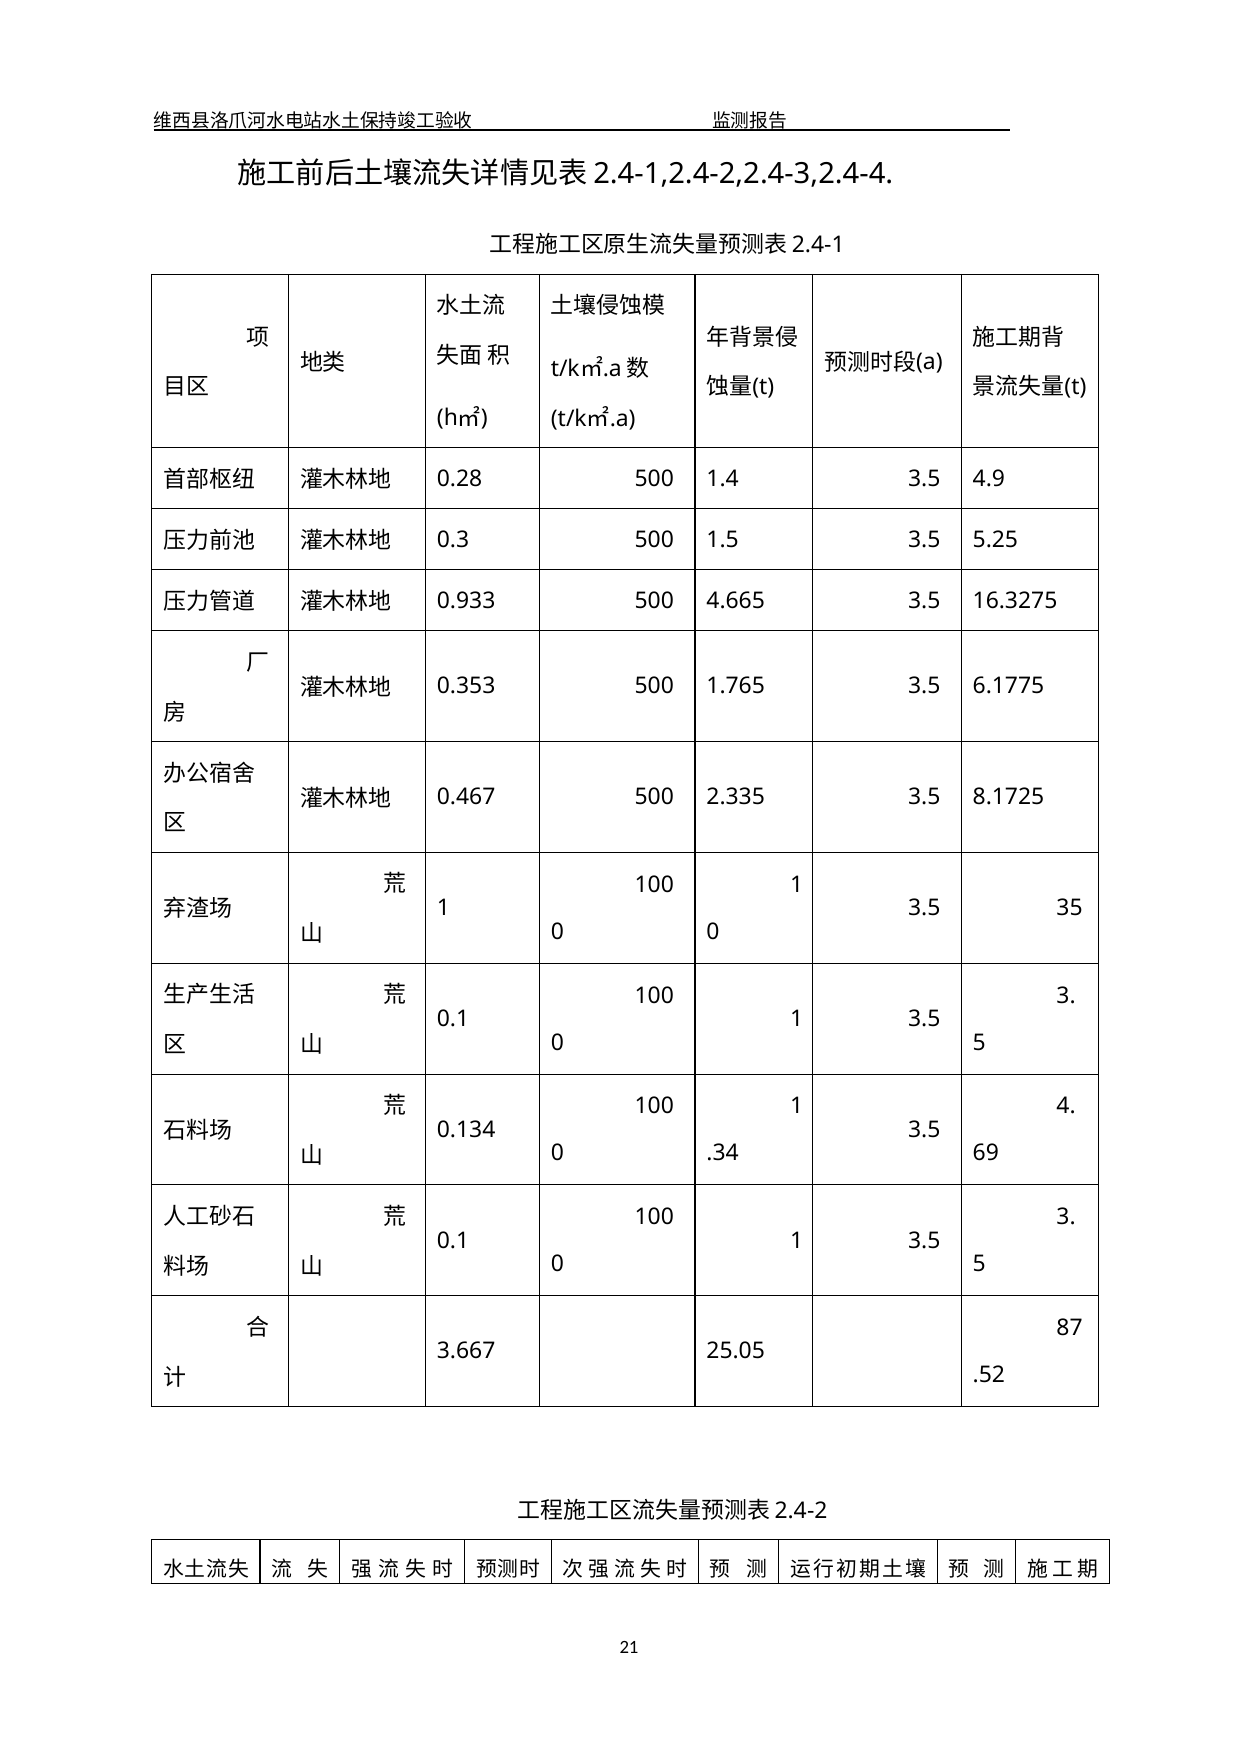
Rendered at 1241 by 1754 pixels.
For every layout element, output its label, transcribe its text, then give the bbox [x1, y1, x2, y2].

table_cell 35 [962, 853, 1098, 963]
table_cell 1.34 [696, 1075, 812, 1184]
table_cell 1.5 [696, 509, 812, 569]
table_cell 合计 [152, 1296, 288, 1406]
table_cell 500 [540, 570, 694, 630]
table_cell 4.665 [696, 570, 812, 630]
table_cell 3.667 [426, 1296, 539, 1406]
table_cell 1.765 [696, 631, 812, 741]
table_cell [813, 1296, 961, 1406]
table_cell 灌木林地 [289, 448, 425, 508]
table_cell 4.69 [962, 1075, 1098, 1184]
table_cell 荒山 [289, 1075, 425, 1184]
table_cell 25.05 [696, 1296, 812, 1406]
table_cell 3.5 [813, 570, 961, 630]
table_cell 流失面积(hm2) [261, 1540, 339, 1583]
table_cell 灌木林地 [289, 509, 425, 569]
table_cell 1000 [540, 1185, 694, 1295]
table_cell 灌木林地 [289, 631, 425, 741]
table_cell 预测时段(a) [813, 275, 961, 447]
table_cell 施工期总流失量(t) [1016, 1540, 1109, 1583]
table_cell 3.5 [962, 1185, 1098, 1295]
table_cell 1000 [540, 1075, 694, 1184]
table_cell 荒山 [289, 853, 425, 963]
table_cell 厂房 [152, 631, 288, 741]
table_cell 灌木林地 [289, 570, 425, 630]
table_cell 0.1 [426, 964, 539, 1073]
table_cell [552, 1540, 698, 1583]
text 施工前后土壤流失详情见表2.4-1,2.4-2,2.4-3,2.4-4. [153, 150, 1087, 192]
table_cell 弃渣场 [152, 853, 288, 963]
table_cell 首部枢纽 [152, 448, 288, 508]
table_cell 石料场 [152, 1075, 288, 1184]
table_cell 5.25 [962, 509, 1098, 569]
table_cell 荒山 [289, 964, 425, 1073]
table_cell [540, 1296, 694, 1406]
table_cell 500 [540, 742, 694, 852]
table_cell 6.1775 [962, 631, 1098, 741]
table_cell 灌木林地 [289, 742, 425, 852]
table_cell 1 [696, 1185, 812, 1295]
table_cell 施工期背景流失量(t) [962, 275, 1098, 447]
table_cell 3.5 [813, 631, 961, 741]
table_cell 项目区 [152, 275, 288, 447]
table_cell 87.52 [962, 1296, 1098, 1406]
table_cell 1 [426, 853, 539, 963]
table_cell 1.4 [696, 448, 812, 508]
table_cell 500 [540, 631, 694, 741]
table_cell 0.353 [426, 631, 539, 741]
table_header 工程施工区流失量预测表2.4-2 [152, 1479, 1109, 1539]
table_cell 办公宿舍区 [152, 742, 288, 852]
table_cell 水土流失部位 [152, 1540, 259, 1583]
table_cell 0.134 [426, 1075, 539, 1184]
table_cell 0.3 [426, 509, 539, 569]
table_cell 强流失时段土壤侵蚀模数(t/k㎡.a) [340, 1540, 464, 1583]
table_cell 16.3275 [962, 570, 1098, 630]
table_cell 预测时段(a) [465, 1540, 551, 1583]
table_cell 土壤侵蚀模 t/k㎡.a数(t/k㎡.a) [540, 275, 694, 447]
table_cell 8.1725 [962, 742, 1098, 852]
table_cell 3.5 [813, 853, 961, 963]
table_cell 3.5 [813, 1075, 961, 1184]
table_cell 人工砂石料场 [152, 1185, 288, 1295]
table_cell 年背景侵蚀量(t) [696, 275, 812, 447]
table_header 工程施工区原生流失量预测表2.4-1 [152, 214, 1098, 274]
table_cell 10 [696, 853, 812, 963]
table_cell 4.9 [962, 448, 1098, 508]
table_cell 500 [540, 509, 694, 569]
table_cell 0.28 [426, 448, 539, 508]
table_cell 3.5 [813, 742, 961, 852]
table_cell 0.1 [426, 1185, 539, 1295]
table_cell 预测时段(a) [938, 1540, 1015, 1583]
table_cell 1000 [540, 853, 694, 963]
table_cell 压力前池 [152, 509, 288, 569]
table_cell [289, 1296, 425, 1406]
table_cell 3.5 [813, 964, 961, 1073]
table_cell 0.933 [426, 570, 539, 630]
table_cell 3.5 [813, 1185, 961, 1295]
table_cell 生产生活区 [152, 964, 288, 1073]
table_cell 水土流失面 积 (h㎡) [426, 275, 539, 447]
table_cell 1 [696, 964, 812, 1073]
table_cell 预测时段(a) [699, 1540, 778, 1583]
table_cell 压力管道 [152, 570, 288, 630]
table_cell 2.335 [696, 742, 812, 852]
table_cell 500 [540, 448, 694, 508]
table_cell 运行初期土壤侵蚀模数(t/k㎡.a) [779, 1540, 937, 1583]
table_cell 荒山 [289, 1185, 425, 1295]
table_cell 1000 [540, 964, 694, 1073]
table_cell 3.5 [962, 964, 1098, 1073]
table_cell 地类 [289, 275, 425, 447]
table_cell 3.5 [813, 509, 961, 569]
table_cell 3.5 [813, 448, 961, 508]
table_cell 0.467 [426, 742, 539, 852]
